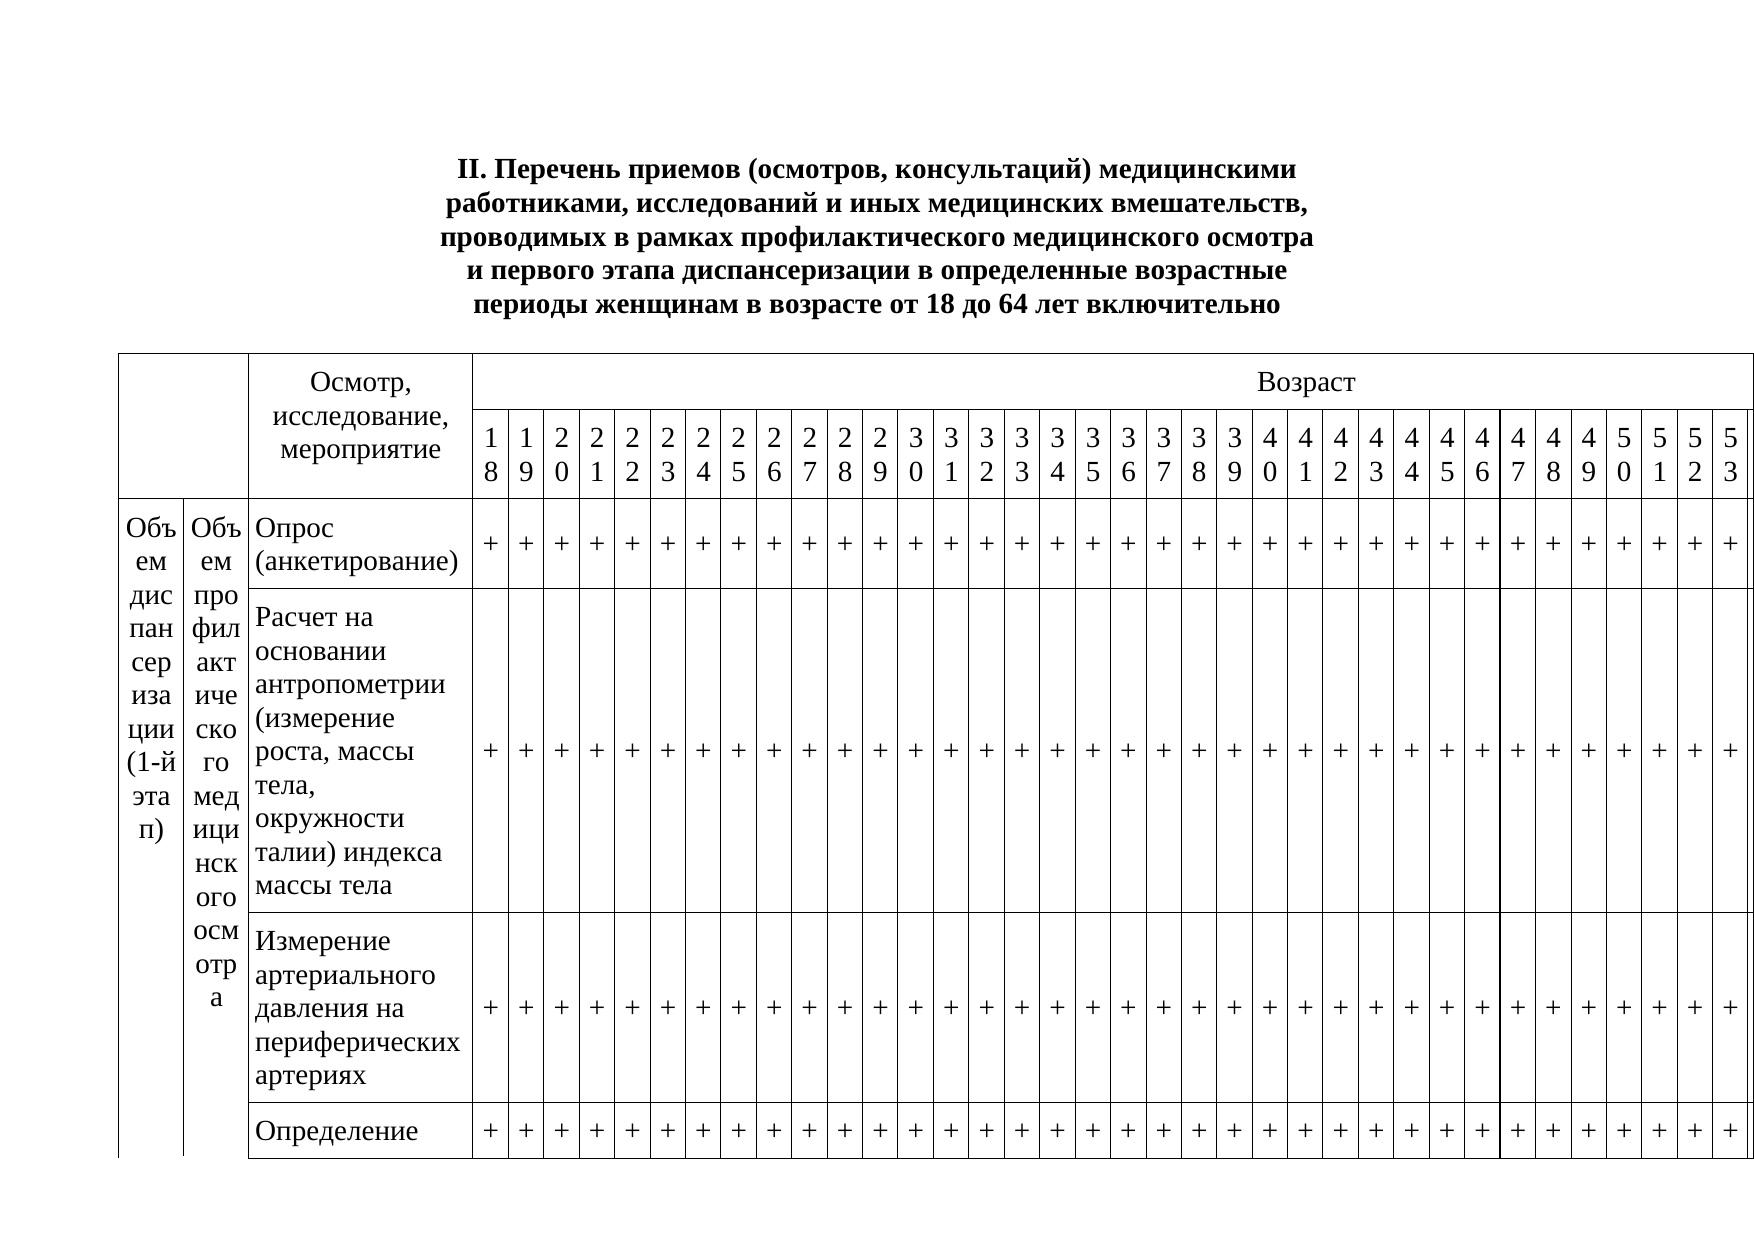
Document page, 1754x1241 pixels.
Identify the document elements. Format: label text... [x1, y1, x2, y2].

table_cell + [969, 499, 1004, 587]
table_cell + [1111, 1103, 1146, 1157]
table_cell 33 [1005, 410, 1039, 498]
table_cell + [1147, 589, 1181, 912]
table_cell + [1111, 913, 1146, 1102]
table_cell + [615, 1103, 650, 1157]
table_cell + [1501, 589, 1535, 912]
table_cell + [721, 499, 756, 587]
table_cell + [1394, 589, 1429, 912]
table_cell + [1359, 913, 1393, 1102]
table_cell + [792, 1103, 827, 1157]
table_cell + [721, 913, 756, 1102]
table_cell + [1465, 499, 1499, 587]
table_cell + [969, 589, 1004, 912]
table_cell + [1076, 913, 1110, 1102]
table_cell + [757, 1103, 791, 1157]
table_cell + [1678, 913, 1712, 1102]
table_cell + [1430, 499, 1464, 587]
table_cell + [934, 913, 968, 1102]
table_cell + [1536, 1103, 1571, 1157]
table_cell + [863, 589, 897, 912]
table_cell + [898, 499, 933, 587]
table_cell + [651, 589, 685, 912]
table_cell 51 [1642, 410, 1677, 498]
table_cell + [651, 499, 685, 587]
table_cell + [1323, 913, 1358, 1102]
table_cell + [1005, 1103, 1039, 1157]
table_cell + [615, 589, 650, 912]
table_cell + [580, 589, 614, 912]
table_cell 32 [969, 410, 1004, 498]
table_cell + [792, 913, 827, 1102]
table_cell + [1005, 589, 1039, 912]
table_cell + [1607, 589, 1641, 912]
table_cell + [1288, 589, 1322, 912]
table_cell + [1359, 589, 1393, 912]
table_header Осмотр, исследование, мероприятие [249, 354, 472, 498]
table_cell + [686, 1103, 720, 1157]
table_cell + [721, 1103, 756, 1157]
table_cell + [1182, 499, 1216, 587]
table_cell + [1713, 1103, 1747, 1157]
table_cell + [1713, 499, 1747, 587]
table_cell + [1642, 499, 1677, 587]
table_cell + [863, 499, 897, 587]
table_cell + [934, 499, 968, 587]
table_cell + [509, 589, 543, 912]
table_cell + [1607, 1103, 1641, 1157]
table_cell + [934, 1103, 968, 1157]
title периоды женщинам в возрасте от 18 до 64 лет включительно [118, 286, 1636, 319]
table_cell + [1182, 589, 1216, 912]
table_cell + [1253, 913, 1287, 1102]
table_cell 27 [792, 410, 827, 498]
table_cell + [1572, 913, 1606, 1102]
table_cell + [1642, 1103, 1677, 1157]
table_cell 46 [1465, 410, 1499, 498]
table_cell + [1288, 1103, 1322, 1157]
table_cell 37 [1147, 410, 1181, 498]
table_cell + [1713, 913, 1747, 1102]
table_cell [249, 1103, 472, 1157]
table_cell + [1040, 499, 1075, 587]
table_cell + [757, 913, 791, 1102]
table_cell + [1465, 913, 1499, 1102]
table_cell + [1323, 499, 1358, 587]
table_cell + [509, 499, 543, 587]
title работниками, исследований и иных медицинских вмешательств, [118, 185, 1636, 219]
table_cell 42 [1323, 410, 1358, 498]
table_cell Объем диспансеризации (1-й этап) [119, 499, 184, 1157]
table_cell + [792, 589, 827, 912]
table_cell 28 [828, 410, 862, 498]
table_cell 43 [1359, 410, 1393, 498]
table_cell + [1572, 1103, 1606, 1157]
table_cell + [1217, 1103, 1252, 1157]
table_cell + [1217, 589, 1252, 912]
table_cell 38 [1182, 410, 1216, 498]
table_header Возраст [473, 354, 1753, 409]
table_cell + [1607, 499, 1641, 587]
table_cell + [1572, 499, 1606, 587]
table_cell Опрос (анкетирование) [249, 499, 472, 587]
table_cell 53 [1713, 410, 1747, 498]
table_cell + [1394, 1103, 1429, 1157]
table_cell 44 [1394, 410, 1429, 498]
table_cell + [1288, 499, 1322, 587]
table_cell + [1536, 913, 1571, 1102]
table_cell + [651, 913, 685, 1102]
table_cell Измерение артериального давления на периферических артериях [249, 913, 472, 1102]
title и первого этапа диспансеризации в определенные возрастные [118, 252, 1636, 286]
table_cell + [686, 589, 720, 912]
title проводимых в рамках профилактического медицинского осмотра [118, 219, 1636, 252]
table_cell + [1323, 1103, 1358, 1157]
table_cell 49 [1572, 410, 1606, 498]
table_cell + [1359, 499, 1393, 587]
table_cell + [1642, 589, 1677, 912]
table_cell + [651, 1103, 685, 1157]
table_cell + [828, 1103, 862, 1157]
table_cell + [1678, 589, 1712, 912]
table_cell 45 [1430, 410, 1464, 498]
table_cell 41 [1288, 410, 1322, 498]
table_cell + [828, 913, 862, 1102]
table_cell 50 [1607, 410, 1641, 498]
table_cell + [1501, 499, 1535, 587]
table_cell 18 [473, 410, 508, 498]
table_cell 26 [757, 410, 791, 498]
table_cell 40 [1253, 410, 1287, 498]
table_cell + [1217, 913, 1252, 1102]
table_cell + [1359, 1103, 1393, 1157]
table_cell + [1501, 913, 1535, 1102]
table_cell + [828, 589, 862, 912]
table_cell + [509, 913, 543, 1102]
table_cell + [1005, 499, 1039, 587]
table_cell + [1465, 589, 1499, 912]
table_cell + [686, 913, 720, 1102]
table_cell + [1253, 1103, 1287, 1157]
table_cell 20 [544, 410, 579, 498]
table_cell + [615, 913, 650, 1102]
table_cell + [580, 1103, 614, 1157]
table_cell + [473, 499, 508, 587]
table_cell + [1005, 913, 1039, 1102]
table_cell 48 [1536, 410, 1571, 498]
table_cell + [1430, 589, 1464, 912]
table_cell Объем профилактического медицинского осмотра [184, 499, 248, 1157]
table_cell 39 [1217, 410, 1252, 498]
table_cell + [1040, 1103, 1075, 1157]
table_header [119, 354, 248, 498]
table_cell + [473, 1103, 508, 1157]
table_cell + [721, 589, 756, 912]
table_cell + [1182, 1103, 1216, 1157]
table_cell + [1465, 1103, 1499, 1157]
table_cell + [1323, 589, 1358, 912]
table_cell + [1394, 913, 1429, 1102]
table_cell + [1642, 913, 1677, 1102]
table_cell + [1536, 589, 1571, 912]
table_cell 19 [509, 410, 543, 498]
table_cell + [1076, 589, 1110, 912]
table_cell + [792, 499, 827, 587]
table_cell 23 [651, 410, 685, 498]
table_cell + [1182, 913, 1216, 1102]
table_cell 35 [1076, 410, 1110, 498]
table_cell 36 [1111, 410, 1146, 498]
table_cell + [1147, 913, 1181, 1102]
table_cell + [1536, 499, 1571, 587]
table_cell 22 [615, 410, 650, 498]
table_cell + [544, 499, 579, 587]
table_cell + [1040, 589, 1075, 912]
table_cell + [580, 499, 614, 587]
table_cell 34 [1040, 410, 1075, 498]
table_cell + [757, 499, 791, 587]
table_cell Расчет на основании антропометрии (измерение роста, массы тела, окружности талии) индекса массы тела [249, 589, 472, 912]
table_cell + [1217, 499, 1252, 587]
table_cell + [686, 499, 720, 587]
table_cell + [1501, 1103, 1535, 1157]
table_cell + [1147, 1103, 1181, 1157]
table_cell + [473, 913, 508, 1102]
table_cell + [544, 1103, 579, 1157]
table_cell 52 [1678, 410, 1712, 498]
table_cell 29 [863, 410, 897, 498]
table_cell 30 [898, 410, 933, 498]
table_cell + [1430, 913, 1464, 1102]
table_cell + [1253, 499, 1287, 587]
table_cell + [1572, 589, 1606, 912]
table_cell + [898, 1103, 933, 1157]
table_cell + [509, 1103, 543, 1157]
table_cell + [1111, 499, 1146, 587]
table_cell + [1147, 499, 1181, 587]
table_cell + [473, 589, 508, 912]
table_cell + [1713, 589, 1747, 912]
table_cell + [863, 913, 897, 1102]
table_cell + [898, 589, 933, 912]
table_cell + [1076, 1103, 1110, 1157]
table_cell + [1253, 589, 1287, 912]
table_cell 21 [580, 410, 614, 498]
table_cell + [615, 499, 650, 587]
table_cell + [1678, 1103, 1712, 1157]
table_cell 25 [721, 410, 756, 498]
table_cell + [1607, 913, 1641, 1102]
table_cell + [898, 913, 933, 1102]
table_cell + [544, 913, 579, 1102]
table_cell 24 [686, 410, 720, 498]
table_cell 47 [1501, 410, 1535, 498]
table_cell + [1288, 913, 1322, 1102]
table_cell + [1111, 589, 1146, 912]
table_cell + [969, 1103, 1004, 1157]
table_cell + [1076, 499, 1110, 587]
table_cell + [934, 589, 968, 912]
table_cell + [863, 1103, 897, 1157]
table_cell + [580, 913, 614, 1102]
table_cell + [828, 499, 862, 587]
table_cell + [969, 913, 1004, 1102]
table_cell + [1040, 913, 1075, 1102]
table_cell + [1394, 499, 1429, 587]
table_cell + [1430, 1103, 1464, 1157]
table_cell + [1678, 499, 1712, 587]
table_cell 31 [934, 410, 968, 498]
title II. Перечень приемов (осмотров, консультаций) медицинскими [118, 152, 1636, 185]
table_cell + [757, 589, 791, 912]
table_cell + [544, 589, 579, 912]
